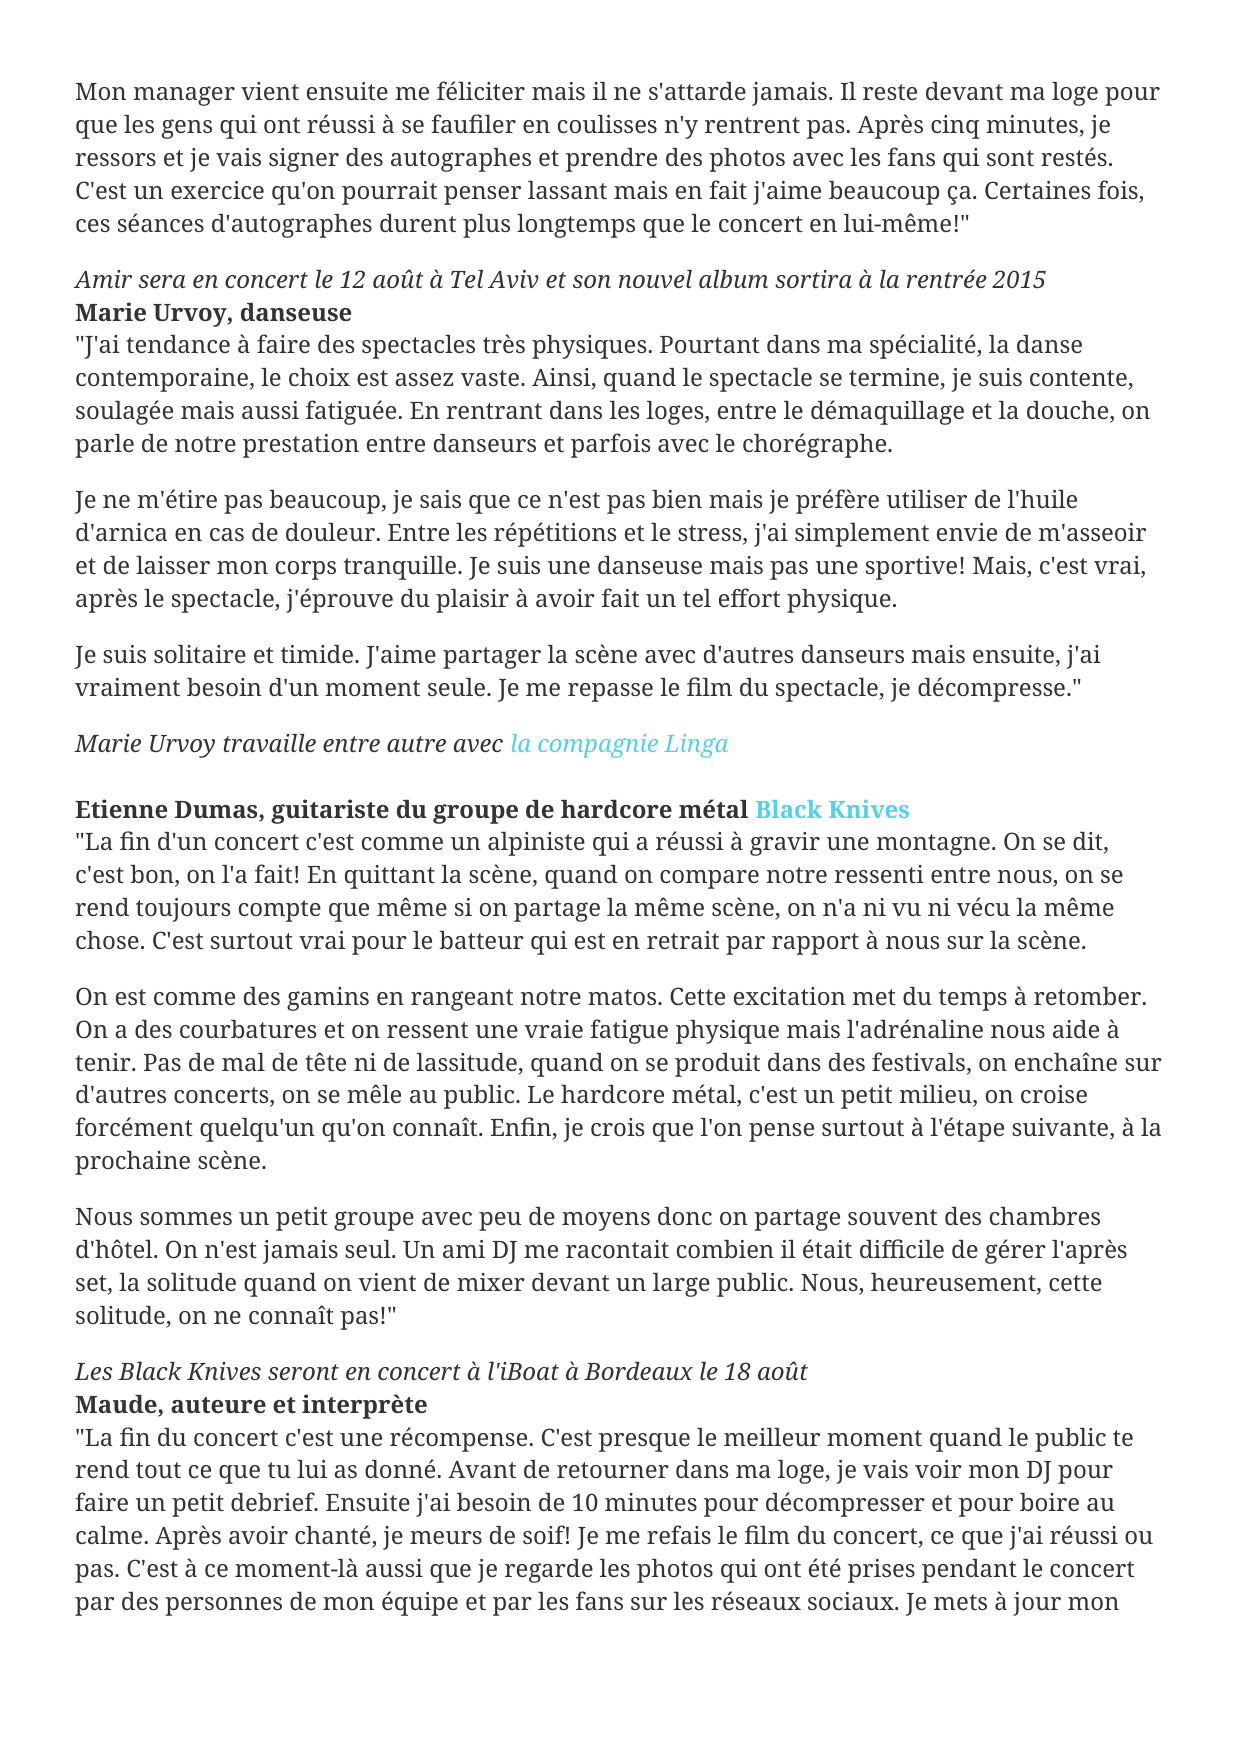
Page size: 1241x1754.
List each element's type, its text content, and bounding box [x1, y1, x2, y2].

text On est comme des gamins en rangeant notre matos. Cette excitation met du temps à retomber. On a des courbatures et on ressent une vraie fatigue physique mais l'adrénaline nous aide à tenir. Pas de mal de tête ni de lassitude, quand on se produit dans des festivals, on enchaîne sur d'autres concerts, on se mêle au public. Le hardcore métal, c'est un petit milieu, on croise forcément quelqu'un qu'on connaît. Enfin, je crois que l'on pense surtout à l'étape suivante, à la prochaine scène. [75, 980, 1165, 1177]
text Amir sera en concert le 12 août à Tel Aviv et son nouvel album sortira à la rentrée 2015 [75, 262, 1165, 295]
text Nous sommes un petit groupe avec peu de moyens donc on partage souvent des chambres d'hôtel. On n'est jamais seul. Un ami DJ me racontait combien il était difficile de gérer l'après set, la solitude quand on vient de mixer devant un large public. Nous, heureusement, cette solitude, on ne connaît pas!" [75, 1200, 1165, 1331]
text Etienne Dumas, guitariste du groupe de hardcore métal Black Knives [75, 792, 1165, 825]
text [75, 1420, 1165, 1617]
text Mon manager vient ensuite me féliciter mais il ne s'attarde jamais. Il reste devant ma loge pour que les gens qui ont réussi à se faufiler en coulisses n'y rentrent pas. Après cinq minutes, je ressors et je vais signer des autographes et prendre des photos avec les fans qui sont restés. C'est un exercice qu'on pourrait penser lassant mais en fait j'aime beaucoup ça. Certaines fois, ces séances d'autographes durent plus longtemps que le concert en lui-même!" [75, 75, 1165, 239]
text Je suis solitaire et timide. J'aime partager la scène avec d'autres danseurs mais ensuite, j'ai vraiment besoin d'un moment seule. Je me repasse le film du spectacle, je décompresse." [75, 637, 1165, 703]
text Marie Urvoy travaille entre autre avec la compagnie Linga [75, 727, 1165, 759]
text Marie Urvoy, danseuse [75, 295, 1165, 328]
text Je ne m'étire pas beaucoup, je sais que ce n'est pas bien mais je préfère utiliser de l'huile d'arnica en cas de douleur. Entre les répétitions et le stress, j'ai simplement envie de m'asseoir et de laisser mon corps tranquille. Je suis une danseuse mais pas une sportive! Mais, c'est vrai, après le spectacle, j'éprouve du plaisir à avoir fait un tel effort physique. [75, 483, 1165, 614]
text "J'ai tendance à faire des spectacles très physiques. Pourtant dans ma spécialité, la danse contemporaine, le choix est assez vaste. Ainsi, quand le spectacle se termine, je suis contente, soulagée mais aussi fatiguée. En rentrant dans les loges, entre le démaquillage et la douche, on parle de notre prestation entre danseurs et parfois avec le chorégraphe. [75, 328, 1165, 459]
text "La fin d'un concert c'est comme un alpiniste qui a réussi à gravir une montagne. On se dit, c'est bon, on l'a fait! En quittant la scène, quand on compare notre ressenti entre nous, on se rend toujours compte que même si on partage la même scène, on n'a ni vu ni vécu la même chose. C'est surtout vrai pour le batteur qui est en retrait par rapport à nous sur la scène. [75, 825, 1165, 956]
text Maude, auteure et interprète [75, 1387, 1165, 1420]
text Les Black Knives seront en concert à l'iBoat à Bordeaux le 18 août [75, 1355, 1165, 1387]
